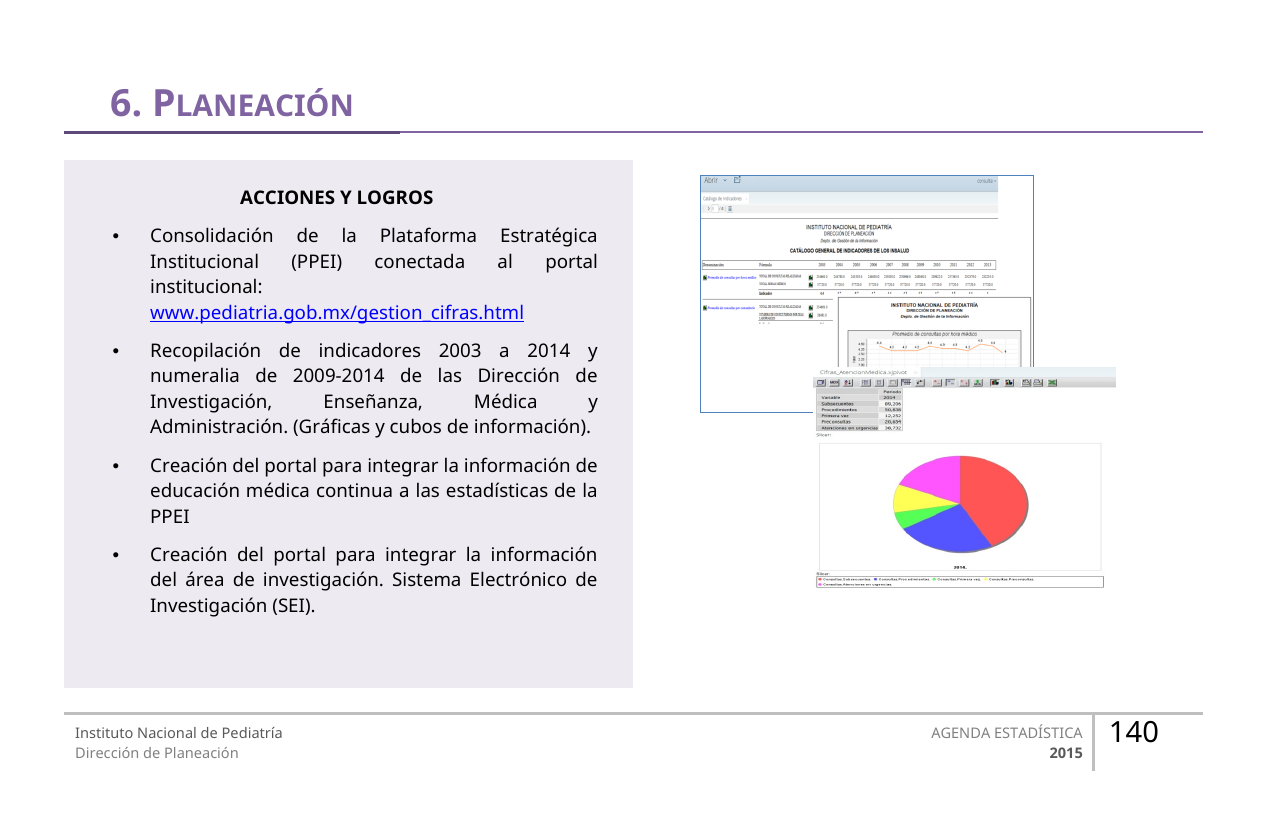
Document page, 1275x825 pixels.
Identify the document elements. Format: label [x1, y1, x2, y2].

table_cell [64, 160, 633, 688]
picture [701, 176, 1116, 588]
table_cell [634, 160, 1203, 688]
